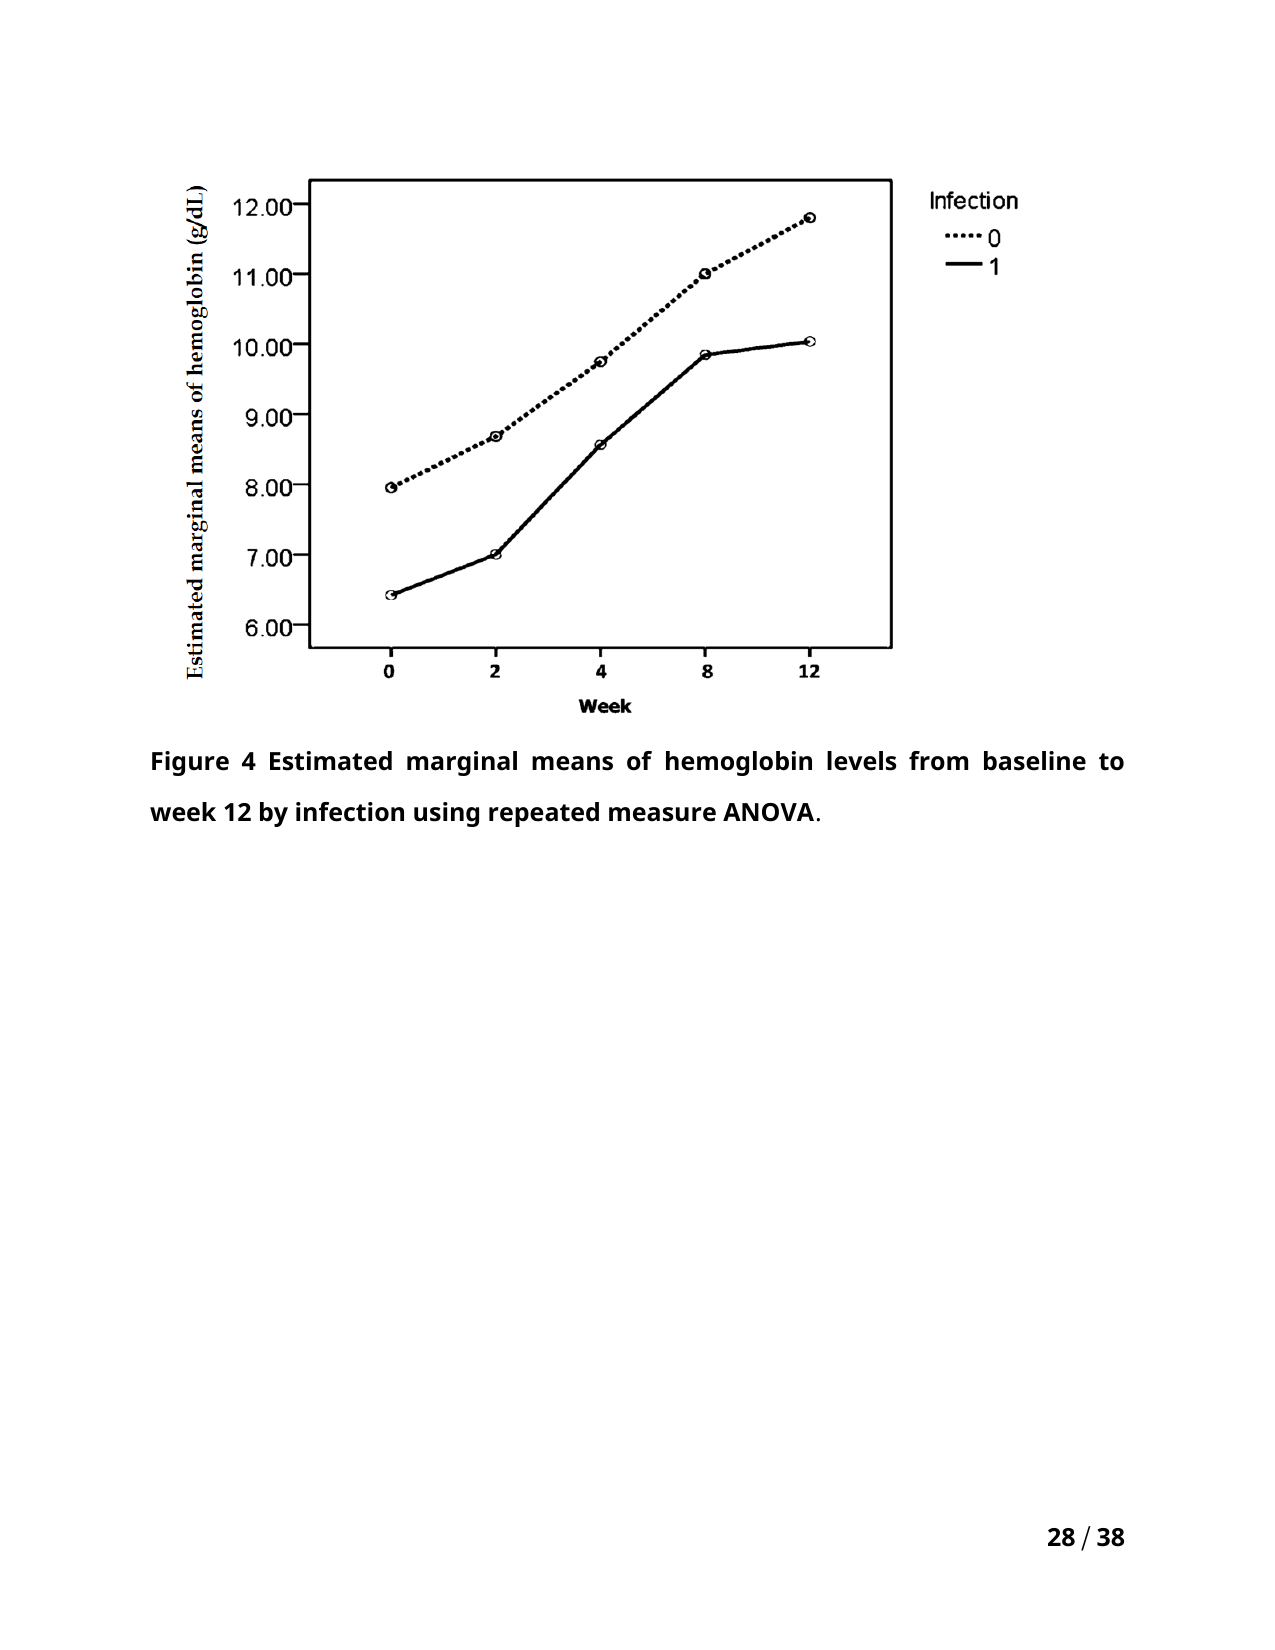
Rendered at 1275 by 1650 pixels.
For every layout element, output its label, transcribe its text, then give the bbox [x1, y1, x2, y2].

picture [150, 150, 1050, 730]
text Figure 4 Estimated marginal means of hemoglobin levels from baseline to week 12 by infection using repeated measure ANOVA. [150, 744, 1125, 829]
